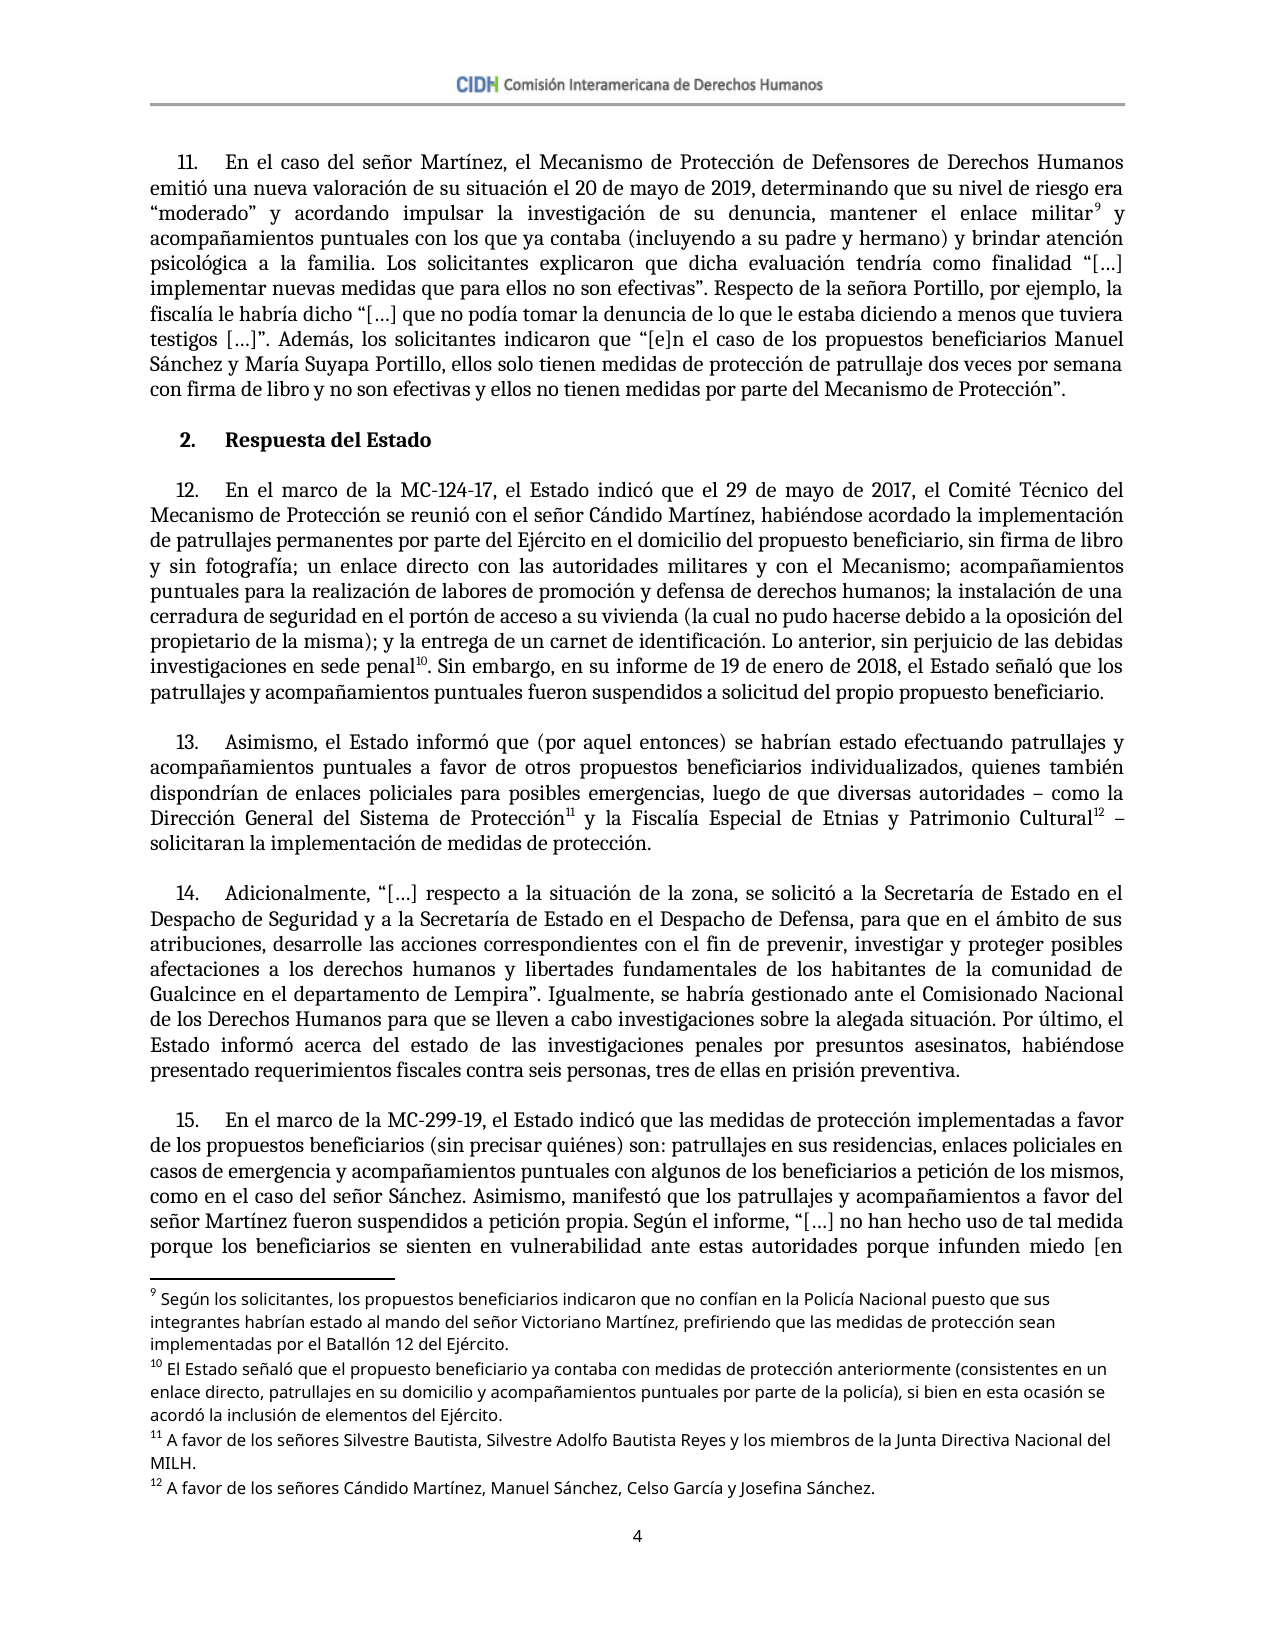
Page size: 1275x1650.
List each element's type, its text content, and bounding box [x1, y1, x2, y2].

list En el caso del señor Martínez, el Mecanismo de Protección de Defensores de Derechos Humanos emitió una nueva valoración de su situación el 20 de mayo de 2019, determinando que su nivel de riesgo era “moderado” y acordando impulsar la investigación de su denuncia, mantener el enlace militar y acompañamientos puntuales con los que ya contaba (incluyendo a su padre y hermano) y brindar atención psicológica a la familia. Los solicitantes explicaron que dicha evaluación tendría como finalidad “[…] implementar nuevas medidas que para ellos no son efectivas”. Respecto de la señora Portillo, por ejemplo, la fiscalía le habría dicho “[…] que no podía tomar la denuncia de lo que le estaba diciendo a menos que tuviera testigos […]”. Además, los solicitantes indicaron que “[e]n el caso de los propuestos beneficiarios Manuel Sánchez y María Suyapa Portillo, ellos solo tienen medidas de protección de patrullaje dos veces por semana con firma de libro y no son efectivas y ellos no tienen medidas por parte del Mecanismo de Protección”. [150, 150, 1125, 402]
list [150, 1108, 1125, 1259]
list Adicionalmente, “[…] respecto a la situación de la zona, se solicitó a la Secretaría de Estado en el Despacho de Seguridad y a la Secretaría de Estado en el Despacho de Defensa, para que en el ámbito de sus atribuciones, desarrolle las acciones correspondientes con el fin de prevenir, investigar y proteger posibles afectaciones a los derechos humanos y libertades fundamentales de los habitantes de la comunidad de Gualcince en el departamento de Lempira”. Igualmente, se habría gestionado ante el Comisionado Nacional de los Derechos Humanos para que se lleven a cabo investigaciones sobre la alegada situación. Por último, el Estado informó acerca del estado de las investigaciones penales por presuntos asesinatos, habiéndose presentado requerimientos fiscales contra seis personas, tres de ellas en prisión preventiva. [150, 881, 1125, 1083]
list Asimismo, el Estado informó que (por aquel entonces) se habrían estado efectuando patrullajes y acompañamientos puntuales a favor de otros propuestos beneficiarios individualizados, quienes también dispondrían de enlaces policiales para posibles emergencias, luego de que diversas autoridades – como la Dirección General del Sistema de Protección y la Fiscalía Especial de Etnias y Patrimonio Cultural – solicitaran la implementación de medidas de protección. [150, 730, 1125, 856]
picture [450, 75, 826, 95]
list En el marco de la MC-124-17, el Estado indicó que el 29 de mayo de 2017, el Comité Técnico del Mecanismo de Protección se reunió con el señor Cándido Martínez, habiéndose acordado la implementación de patrullajes permanentes por parte del Ejército en el domicilio del propuesto beneficiario, sin firma de libro y sin fotografía; un enlace directo con las autoridades militares y con el Mecanismo; acompañamientos puntuales para la realización de labores de promoción y defensa de derechos humanos; la instalación de una cerradura de seguridad en el portón de acceso a su vivienda (la cual no pudo hacerse debido a la oposición del propietario de la misma); y la entrega de un carnet de identificación. Lo anterior, sin perjuicio de las debidas investigaciones en sede penal. Sin embargo, en su informe de 19 de enero de 2018, el Estado señaló que los patrullajes y acompañamientos puntuales fueron suspendidos a solicitud del propio propuesto beneficiario. [150, 478, 1125, 704]
list Respuesta del Estado [187, 427, 1125, 452]
